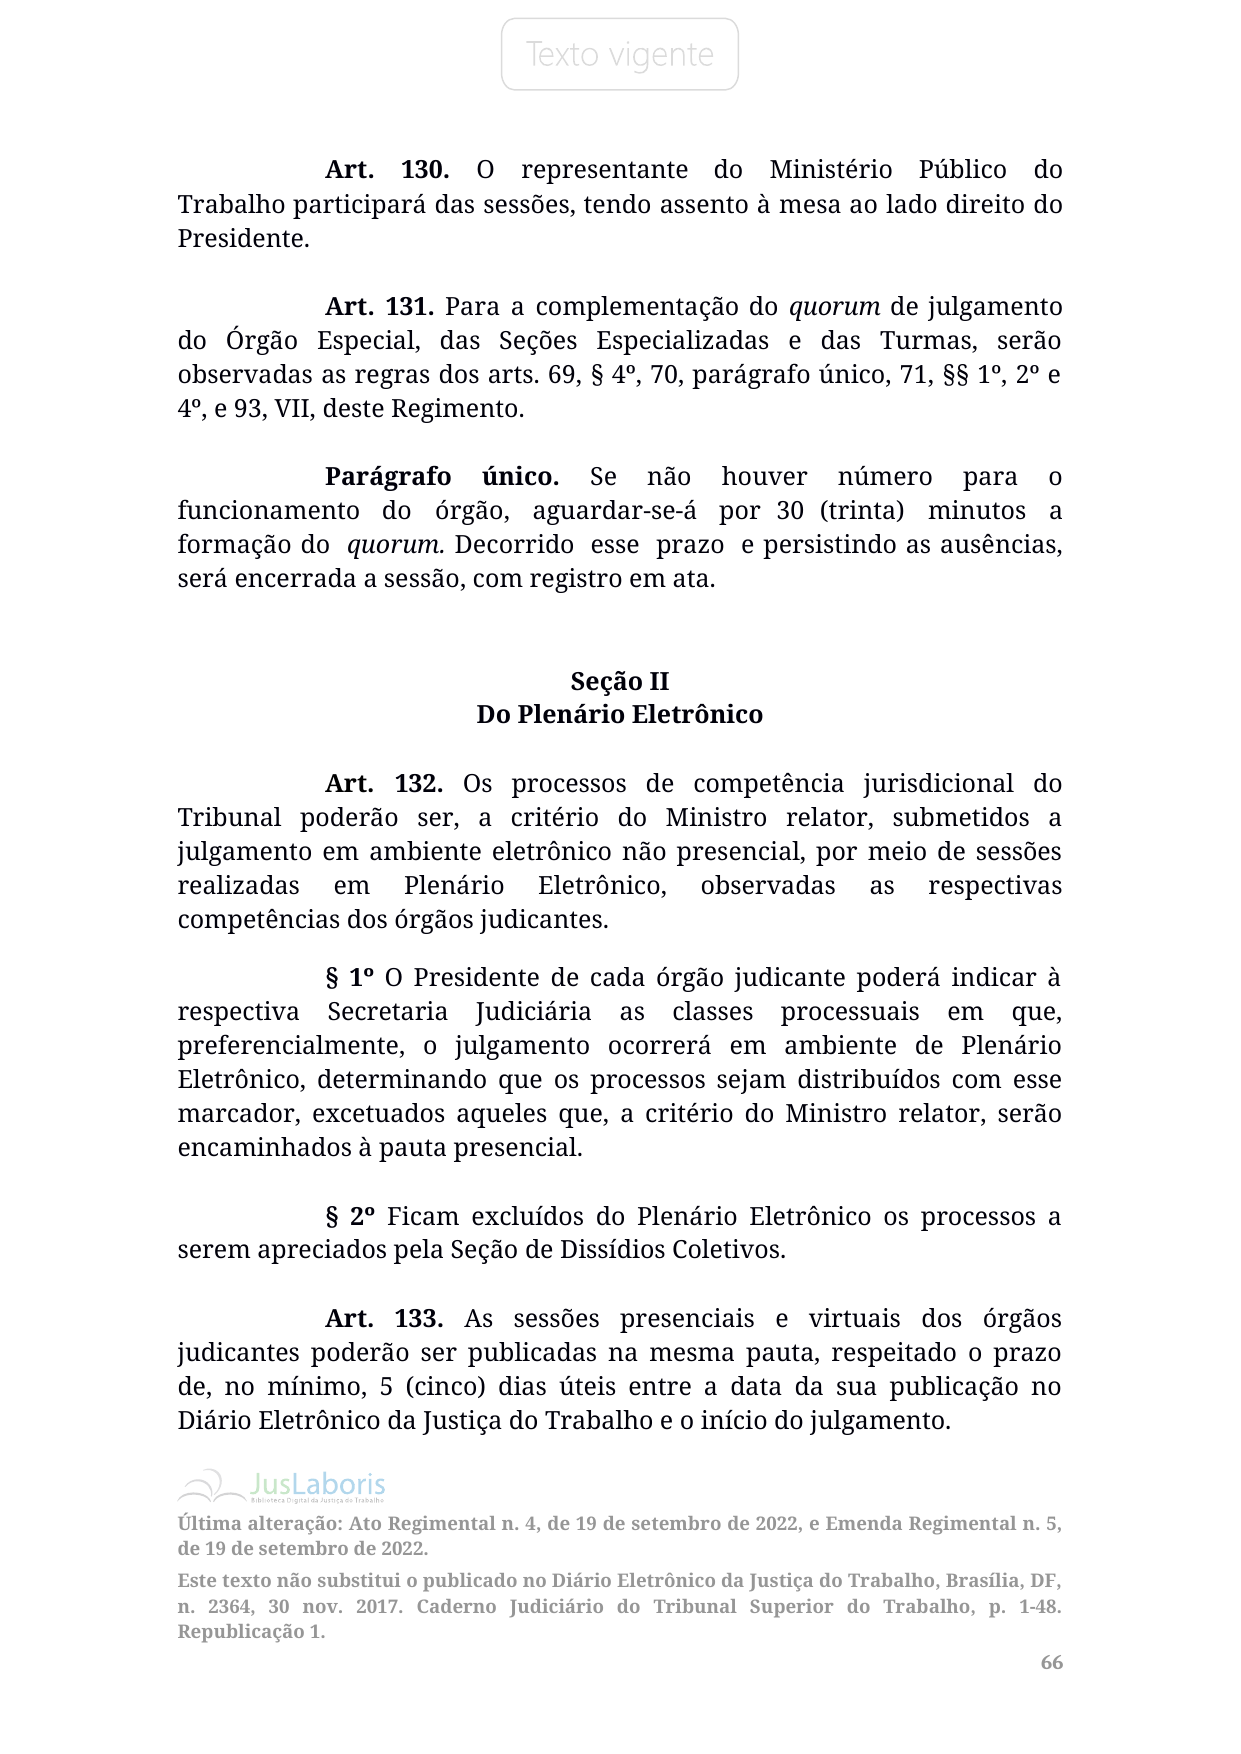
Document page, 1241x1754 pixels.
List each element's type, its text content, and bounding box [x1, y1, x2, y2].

text § 1º O Presidente de cada órgão judicante poderá indicar à respectiva Secretaria Judiciária as classes processuais em que, preferencialmente, o julgamento ocorrerá em ambiente de Plenário Eletrônico, determinando que os processos sejam distribuídos com esse marcador, excetuados aqueles que, a critério do Ministro relator, serão encaminhados à pauta presencial. [177, 960, 1063, 1164]
subtitle Seção II [177, 663, 1063, 697]
subtitle Do Plenário Eletrônico [177, 697, 1063, 731]
text Parágrafo único. Se não houver número para o funcionamento do órgão, aguardar-se-á por 30 (trinta) minutos a formação do quorum. Decorrido esse prazo e persistindo as ausências, será encerrada a sessão, com registro em ata. [177, 459, 1063, 595]
text Art. 133. As sessões presenciais e virtuais dos órgãos judicantes poderão ser publicadas na mesma pauta, respeitado o prazo de, no mínimo, 5 (cinco) dias úteis entre a data da sua publicação no Diário Eletrônico da Justiça do Trabalho e o início do julgamento. [177, 1300, 1063, 1437]
text Art. 132. Os processos de competência jurisdicional do Tribunal poderão ser, a critério do Ministro relator, submetidos a julgamento em ambiente eletrônico não presencial, por meio de sessões realizadas em Plenário Eletrônico, observadas as respectivas competências dos órgãos judicantes. [177, 765, 1063, 936]
text § 2º Ficam excluídos do Plenário Eletrônico os processos a serem apreciados pela Seção de Dissídios Coletivos. [177, 1198, 1063, 1266]
text Art. 130. O representante do Ministério Público do Trabalho participará das sessões, tendo assento à mesa ao lado direito do Presidente. [177, 152, 1063, 254]
text Art. 131. Para a complementação do quorum de julgamento do Órgão Especial, das Seções Especializadas e das Turmas, serão observadas as regras dos arts. 69, § 4º, 70, parágrafo único, 71, §§ 1º, 2º e 4º, e 93, VII, deste Regimento. [177, 288, 1063, 425]
